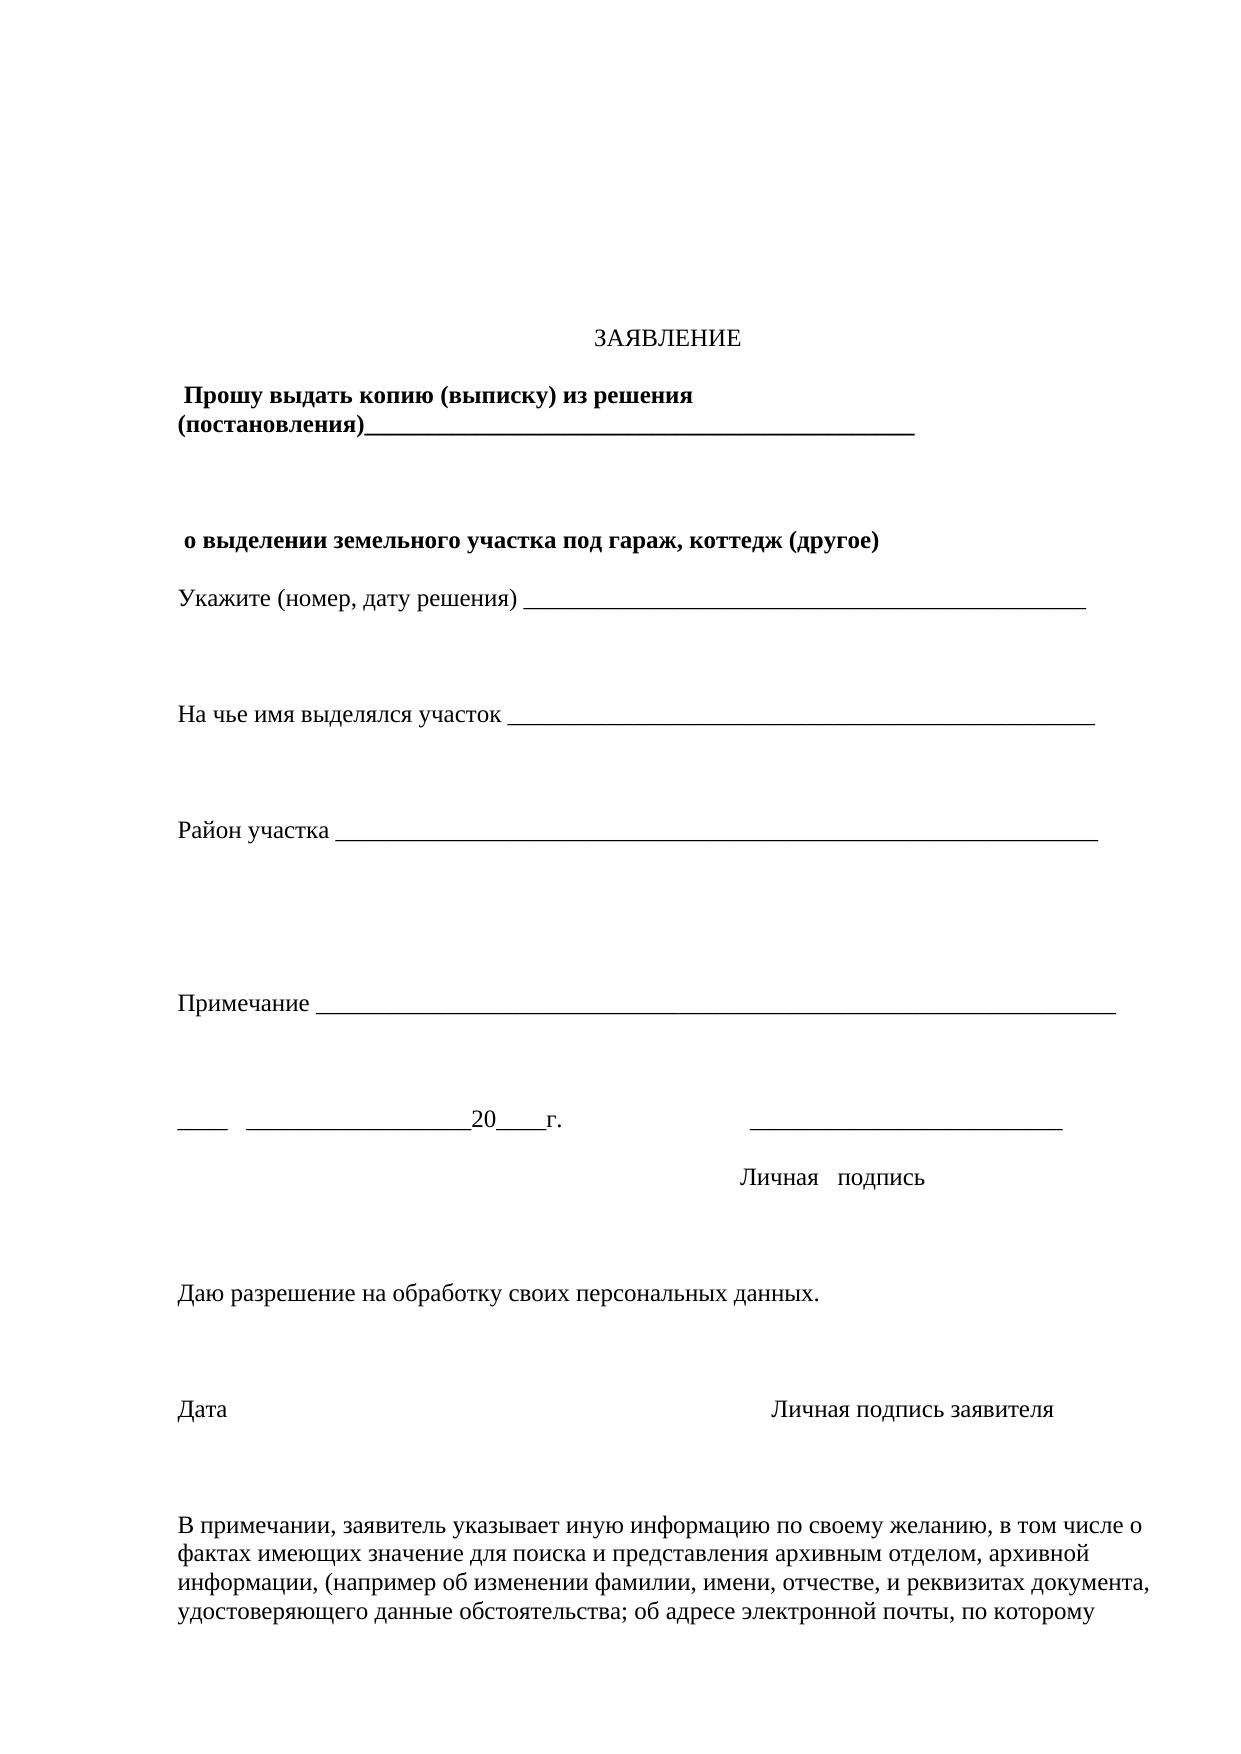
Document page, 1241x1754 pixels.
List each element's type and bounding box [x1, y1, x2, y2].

table_header [176, 118, 1159, 1626]
